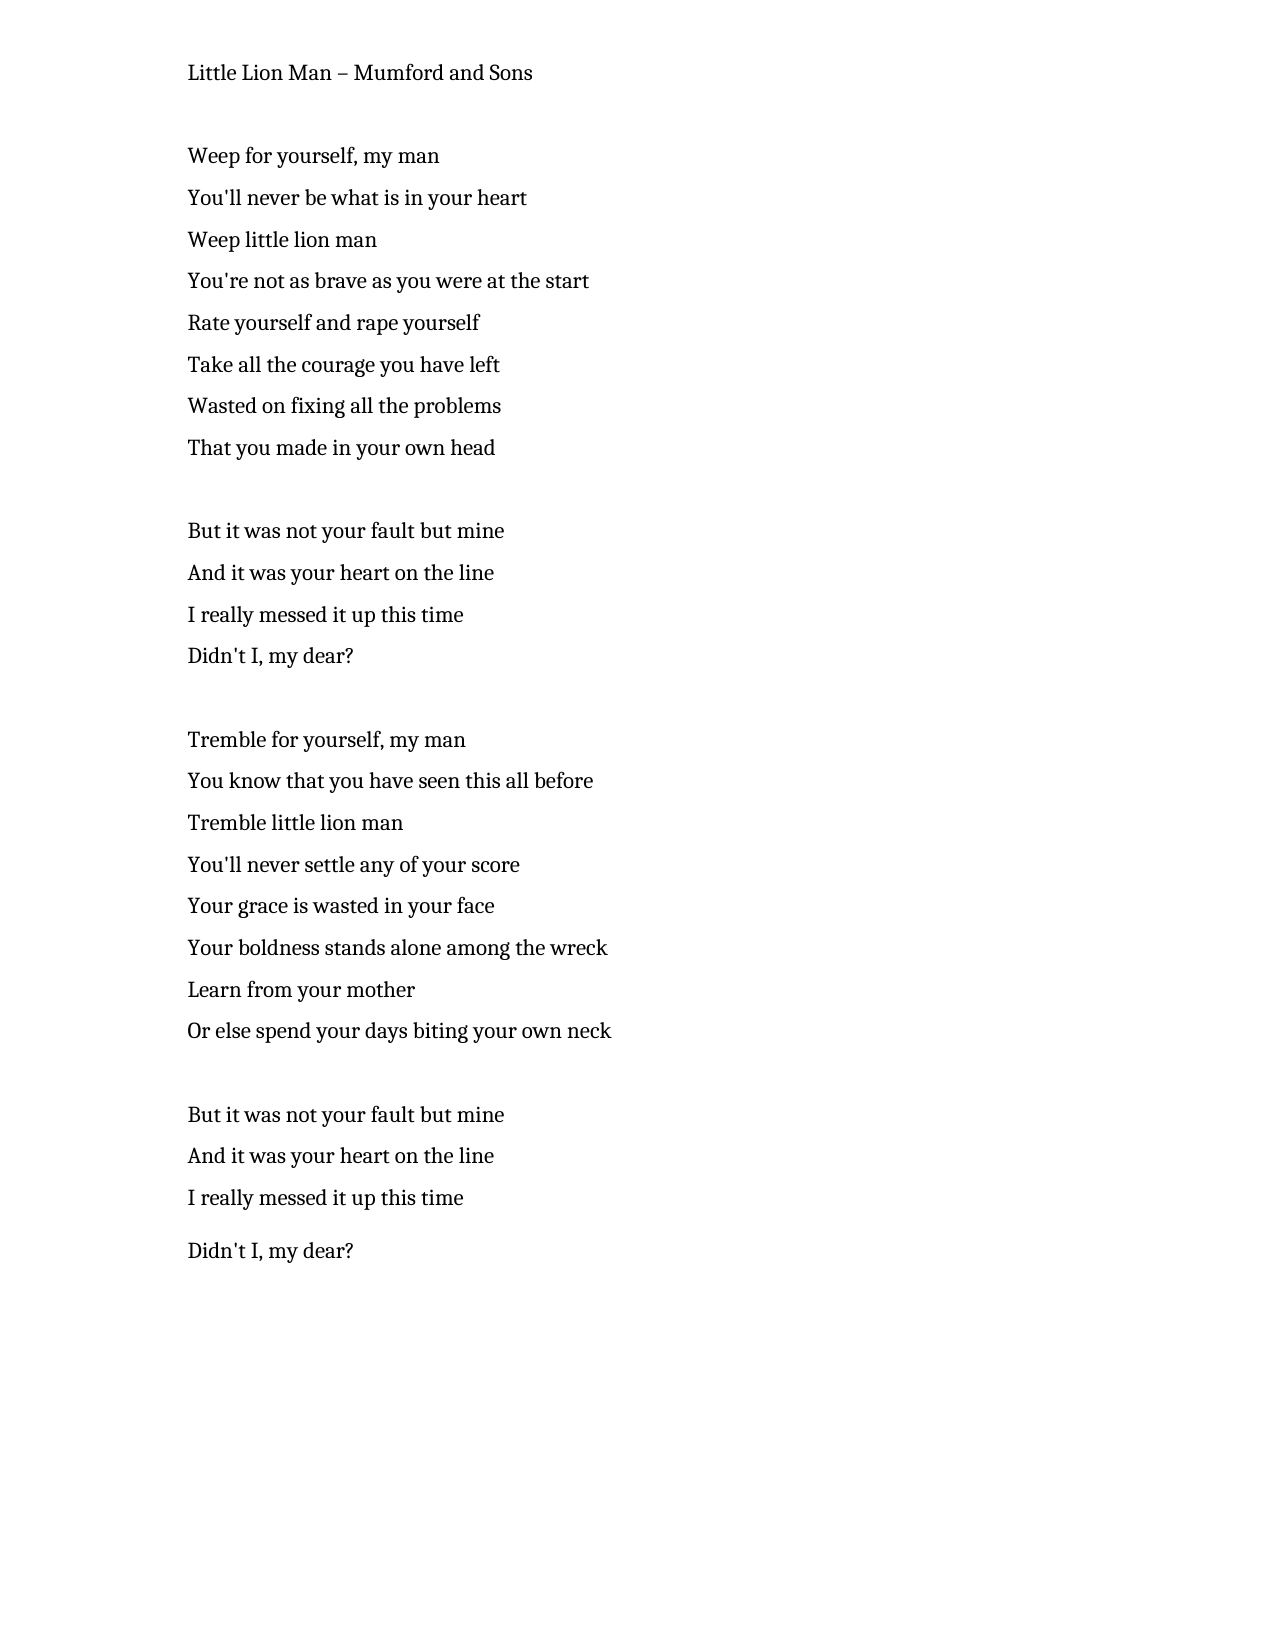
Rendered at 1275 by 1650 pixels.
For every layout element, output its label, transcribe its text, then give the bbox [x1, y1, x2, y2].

text But it was not your fault but mine [187, 1086, 1087, 1128]
text I really messed it up this time [187, 586, 1087, 628]
text Or else spend your days biting your own neck [187, 1003, 1087, 1044]
text Didn't I, my dear? [187, 628, 1087, 669]
text You'll never be what is in your heart [187, 169, 1087, 211]
text Take all the courage you have left [187, 336, 1087, 378]
text Didn't I, my dear? [187, 1237, 1087, 1264]
text Tremble for yourself, my man [187, 711, 1087, 753]
text Learn from your mother [187, 961, 1087, 1003]
text And it was your heart on the line [187, 1128, 1087, 1169]
text Tremble little lion man [187, 794, 1087, 836]
text You know that you have seen this all before [187, 753, 1087, 794]
text You're not as brave as you were at the start [187, 253, 1087, 294]
text You'll never settle any of your score [187, 836, 1087, 878]
text Your boldness stands alone among the wreck [187, 919, 1087, 961]
text Your grace is wasted in your face [187, 878, 1087, 919]
text Little Lion Man – Mumford and Sons [187, 44, 1087, 86]
text And it was your heart on the line [187, 544, 1087, 586]
text Rate yourself and rape yourself [187, 294, 1087, 336]
text Weep for yourself, my man [187, 128, 1087, 169]
text I really messed it up this time [187, 1169, 1087, 1211]
text That you made in your own head [187, 419, 1087, 461]
text Wasted on fixing all the problems [187, 378, 1087, 419]
text But it was not your fault but mine [187, 503, 1087, 544]
text Weep little lion man [187, 211, 1087, 253]
